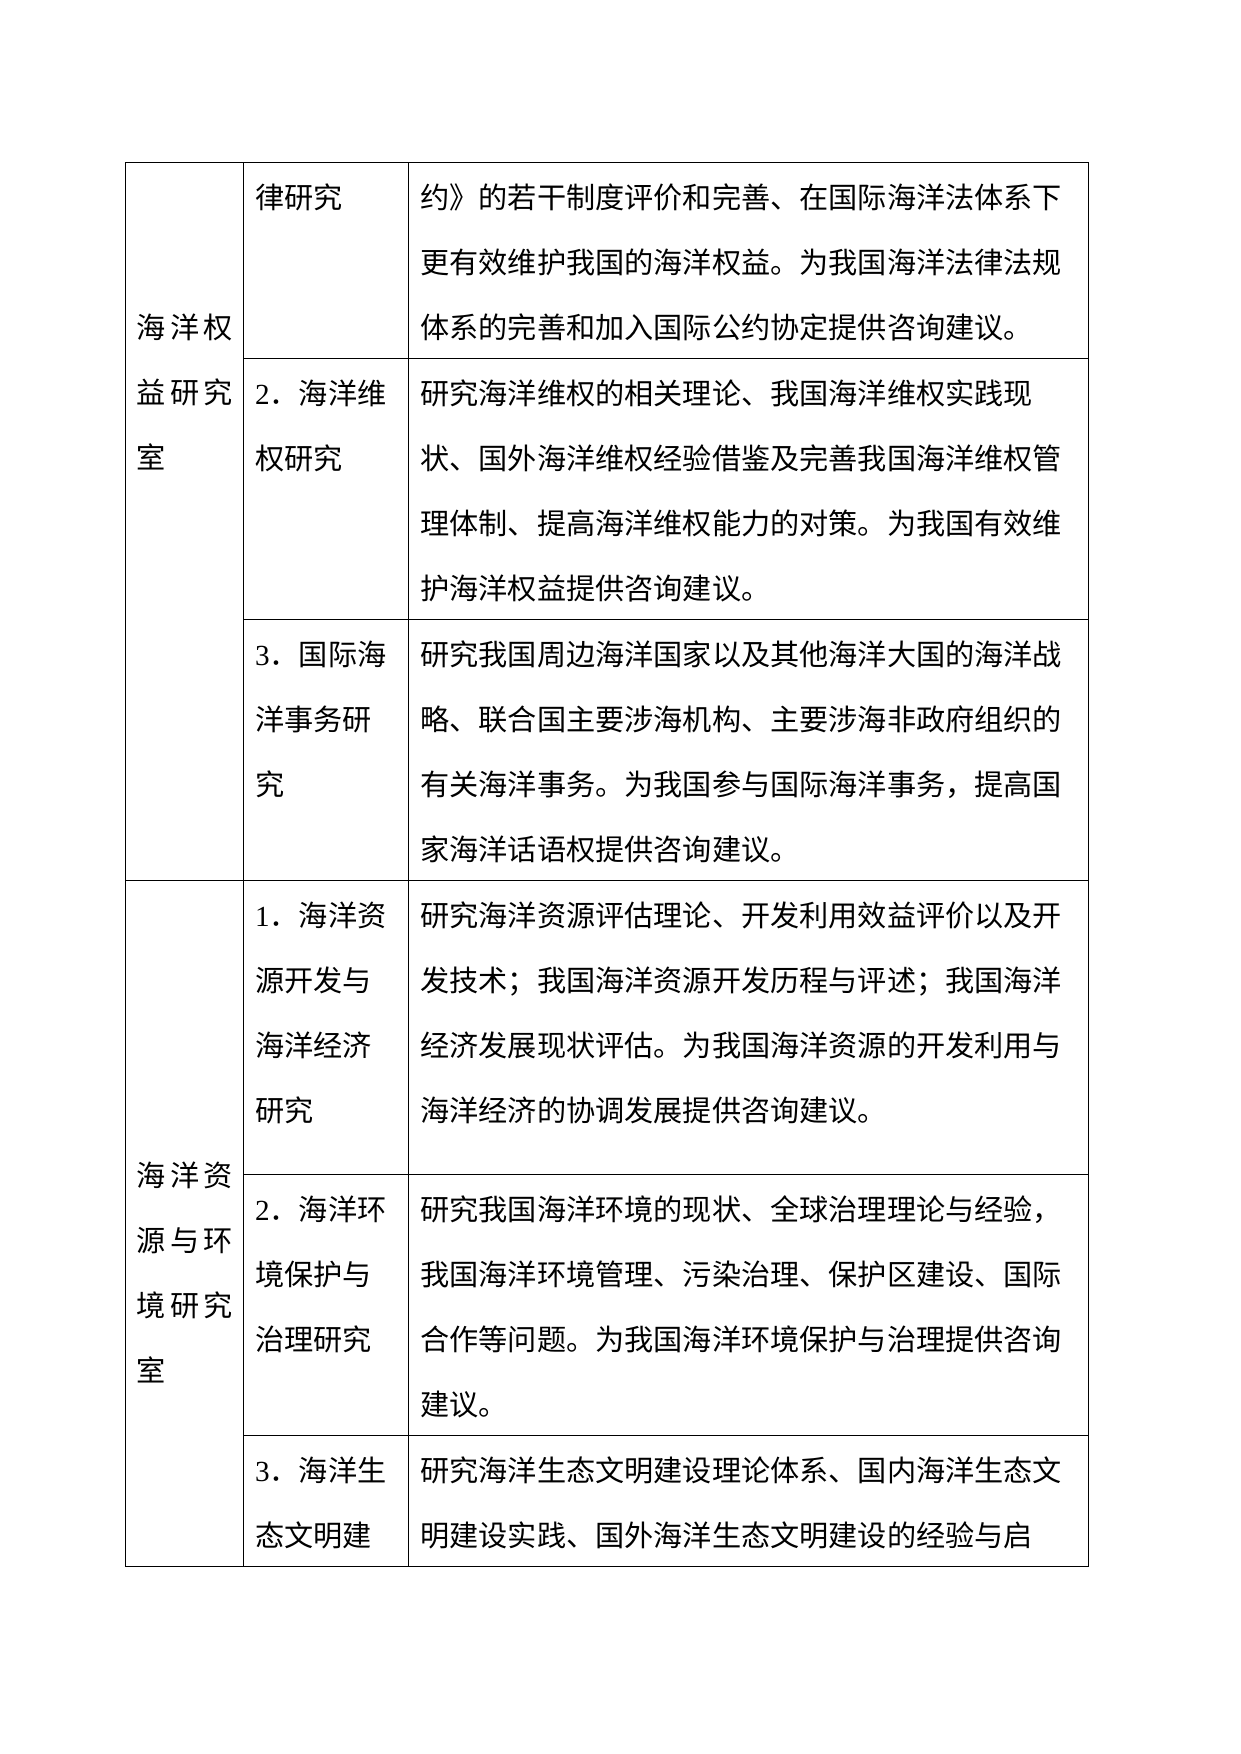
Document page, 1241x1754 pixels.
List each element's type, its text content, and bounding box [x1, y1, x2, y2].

table_cell 研究海洋维权的相关理论、我国海洋维权实践现状、国外海洋维权经验借鉴及完善我国海洋维权管理体制、提高海洋维权能力的对策。为我国有效维护海洋权益提供咨询建议。 [409, 359, 1088, 619]
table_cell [409, 163, 1088, 358]
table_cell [409, 1436, 1088, 1566]
table_cell 研究我国海洋环境的现状、全球治理理论与经验，我国海洋环境管理、污染治理、保护区建设、国际合作等问题。为我国海洋环境保护与治理提供咨询建议。 [409, 1175, 1088, 1435]
table_cell 海洋资源与环境研究室 [126, 881, 243, 1566]
table_cell 2．海洋维权研究 [244, 359, 408, 619]
table_cell 1．海洋资源开发与海洋经济研究 [244, 881, 408, 1174]
table_cell 2．海洋环境保护与治理研究 [244, 1175, 408, 1435]
table_cell 3．国际海洋事务研究 [244, 620, 408, 880]
table_cell 1．海洋法律研究 [244, 163, 408, 358]
table_cell 研究我国周边海洋国家以及其他海洋大国的海洋战略、联合国主要涉海机构、主要涉海非政府组织的有关海洋事务。为我国参与国际海洋事务，提高国家海洋话语权提供咨询建议。 [409, 620, 1088, 880]
table_cell 海洋权益研究室 [126, 163, 243, 880]
table_cell 研究海洋资源评估理论、开发利用效益评价以及开发技术；我国海洋资源开发历程与评述；我国海洋经济发展现状评估。为我国海洋资源的开发利用与海洋经济的协调发展提供咨询建议。 [409, 881, 1088, 1174]
table_cell 3．海洋生态文明建设研究 [244, 1436, 408, 1566]
